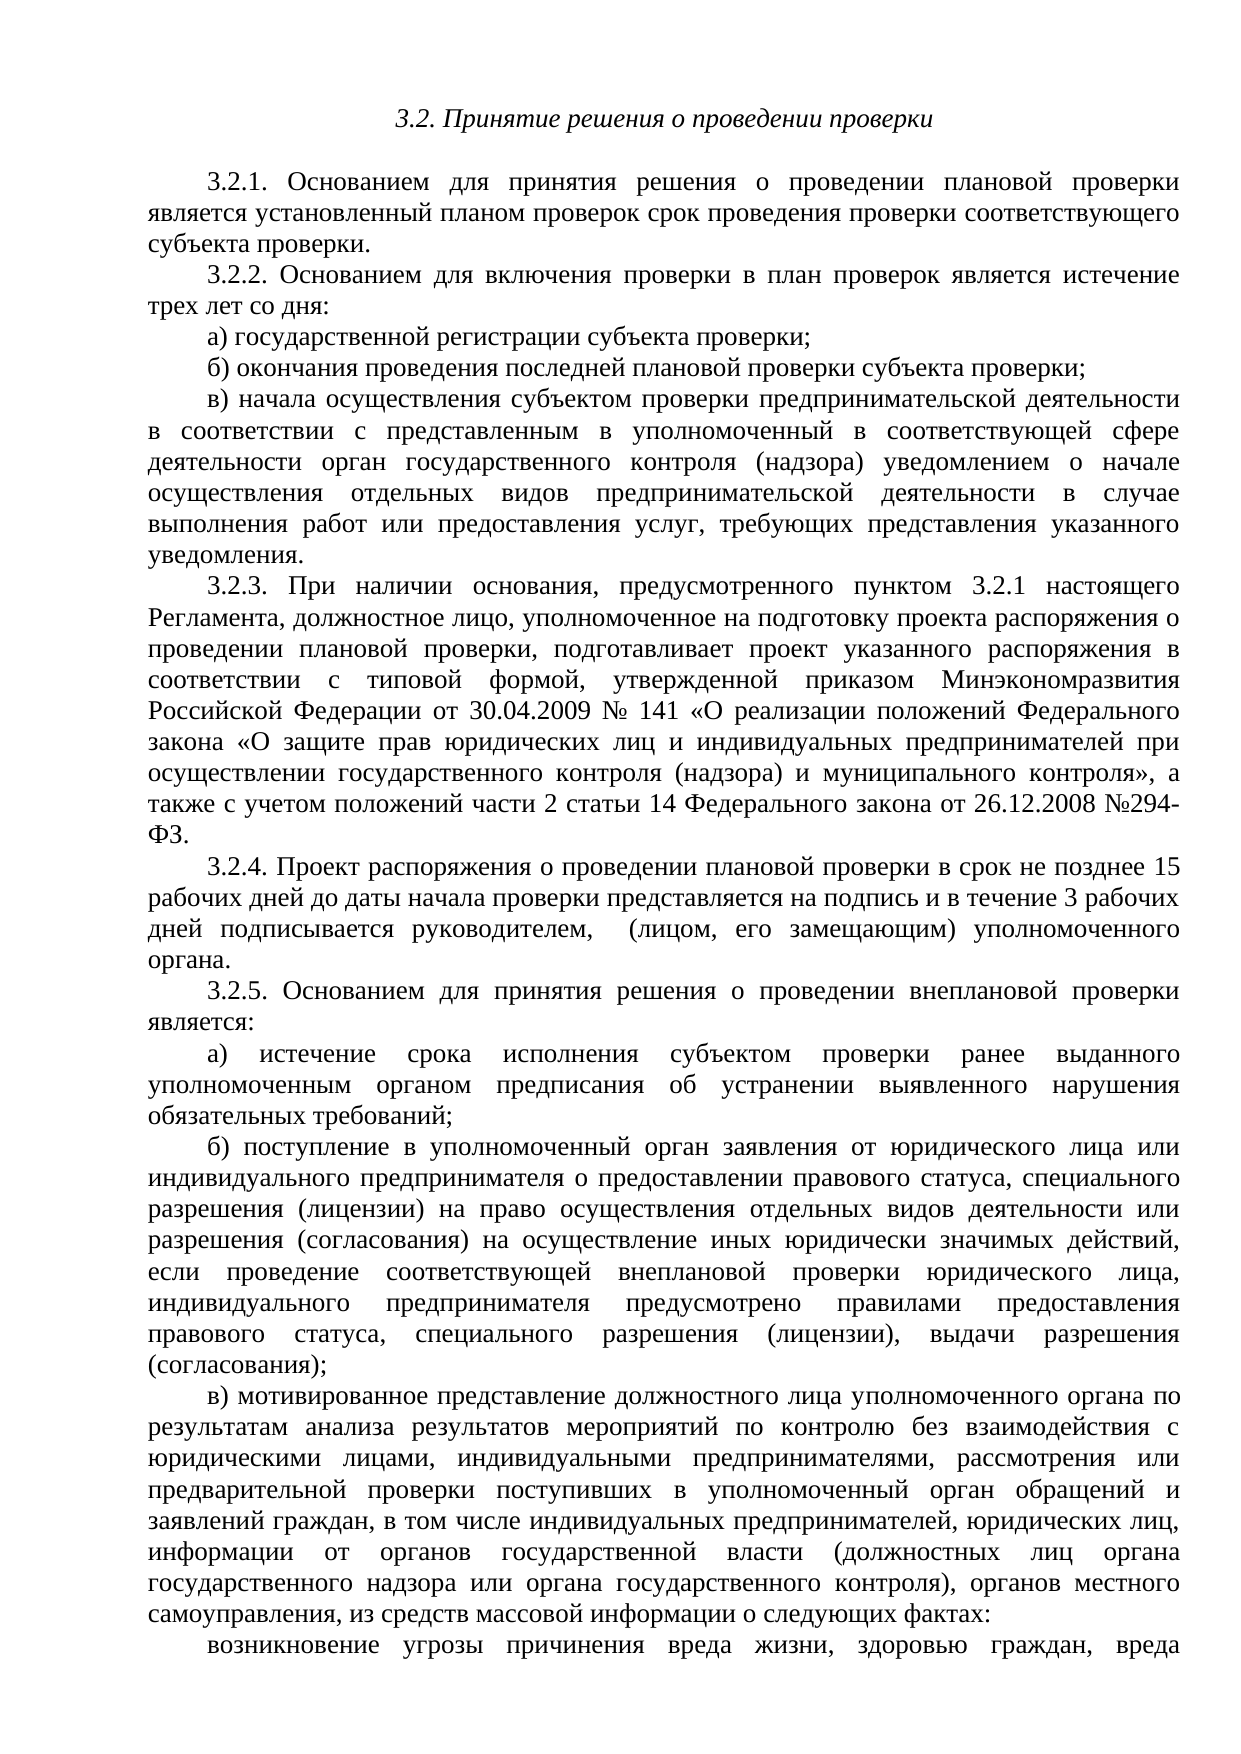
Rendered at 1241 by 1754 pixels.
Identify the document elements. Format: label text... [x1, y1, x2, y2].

text 3.2.1. Основанием для принятия решения о проведении плановой проверки является установленный планом проверок срок проведения проверки соответствующего субъекта проверки. [148, 164, 1181, 258]
text б) поступление в уполномоченный орган заявления от юридического лица или индивидуального предпринимателя о предоставлении правового статуса, специального разрешения (лицензии) на право осуществления отдельных видов деятельности или разрешения (согласования) на осуществление иных юридически значимых действий, если проведение соответствующей внеплановой проверки юридического лица, индивидуального предпринимателя предусмотрено правилами предоставления правового статуса, специального разрешения (лицензии), выдачи разрешения (согласования); [148, 1130, 1181, 1379]
text 3.2.3. При наличии основания, предусмотренного пунктом 3.2.1 настоящего Регламента, должностное лицо, уполномоченное на подготовку проекта распоряжения о проведении плановой проверки, подготавливает проект указанного распоряжения в соответствии с типовой формой, утвержденной приказом Минэкономразвития Российской Федерации от 30.04.2009 № 141 «О реализации положений Федерального закона «О защите прав юридических лиц и индивидуальных предпринимателей при осуществлении государственного контроля (надзора) и муниципального контроля», а также с учетом положений части 2 статьи 14 Федерального закона от 26.12.2008 №294-ФЗ. [148, 569, 1181, 850]
text в) мотивированное представление должностного лица уполномоченного органа по результатам анализа результатов мероприятий по контролю без взаимодействия с юридическими лицами, индивидуальными предпринимателями, рассмотрения или предварительной проверки поступивших в уполномоченный орган обращений и заявлений граждан, в том числе индивидуальных предпринимателей, юридических лиц, информации от органов государственной власти (должностных лиц органа государственного надзора или органа государственного контроля), органов местного самоуправления, из средств массовой информации о следующих фактах: [148, 1379, 1181, 1628]
text а) истечение срока исполнения субъектом проверки ранее выданного уполномоченным органом предписания об устранении выявленного нарушения обязательных требований; [148, 1037, 1181, 1130]
text 3.2.2. Основанием для включения проверки в план проверок является истечение трех лет со дня: [148, 258, 1181, 320]
text в) начала осуществления субъектом проверки предпринимательской деятельности в соответствии с представленным в уполномоченный в соответствующей сфере деятельности орган государственного контроля (надзора) уведомлением о начале осуществления отдельных видов предпринимательской деятельности в случае выполнения работ или предоставления услуг, требующих представления указанного уведомления. [148, 383, 1181, 569]
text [148, 1628, 1181, 1659]
text 3.2.5. Основанием для принятия решения о проведении внеплановой проверки является: [148, 974, 1181, 1037]
text б) окончания проведения последней плановой проверки субъекта проверки; [148, 351, 1181, 383]
text 3.2. Принятие решения о проведении проверки [148, 102, 1181, 133]
text а) государственной регистрации субъекта проверки; [148, 320, 1181, 351]
text 3.2.4. Проект распоряжения о проведении плановой проверки в срок не позднее 15 рабочих дней до даты начала проверки представляется на подпись и в течение 3 рабочих дней подписывается руководителем, (лицом, его замещающим) уполномоченного органа. [148, 850, 1181, 974]
